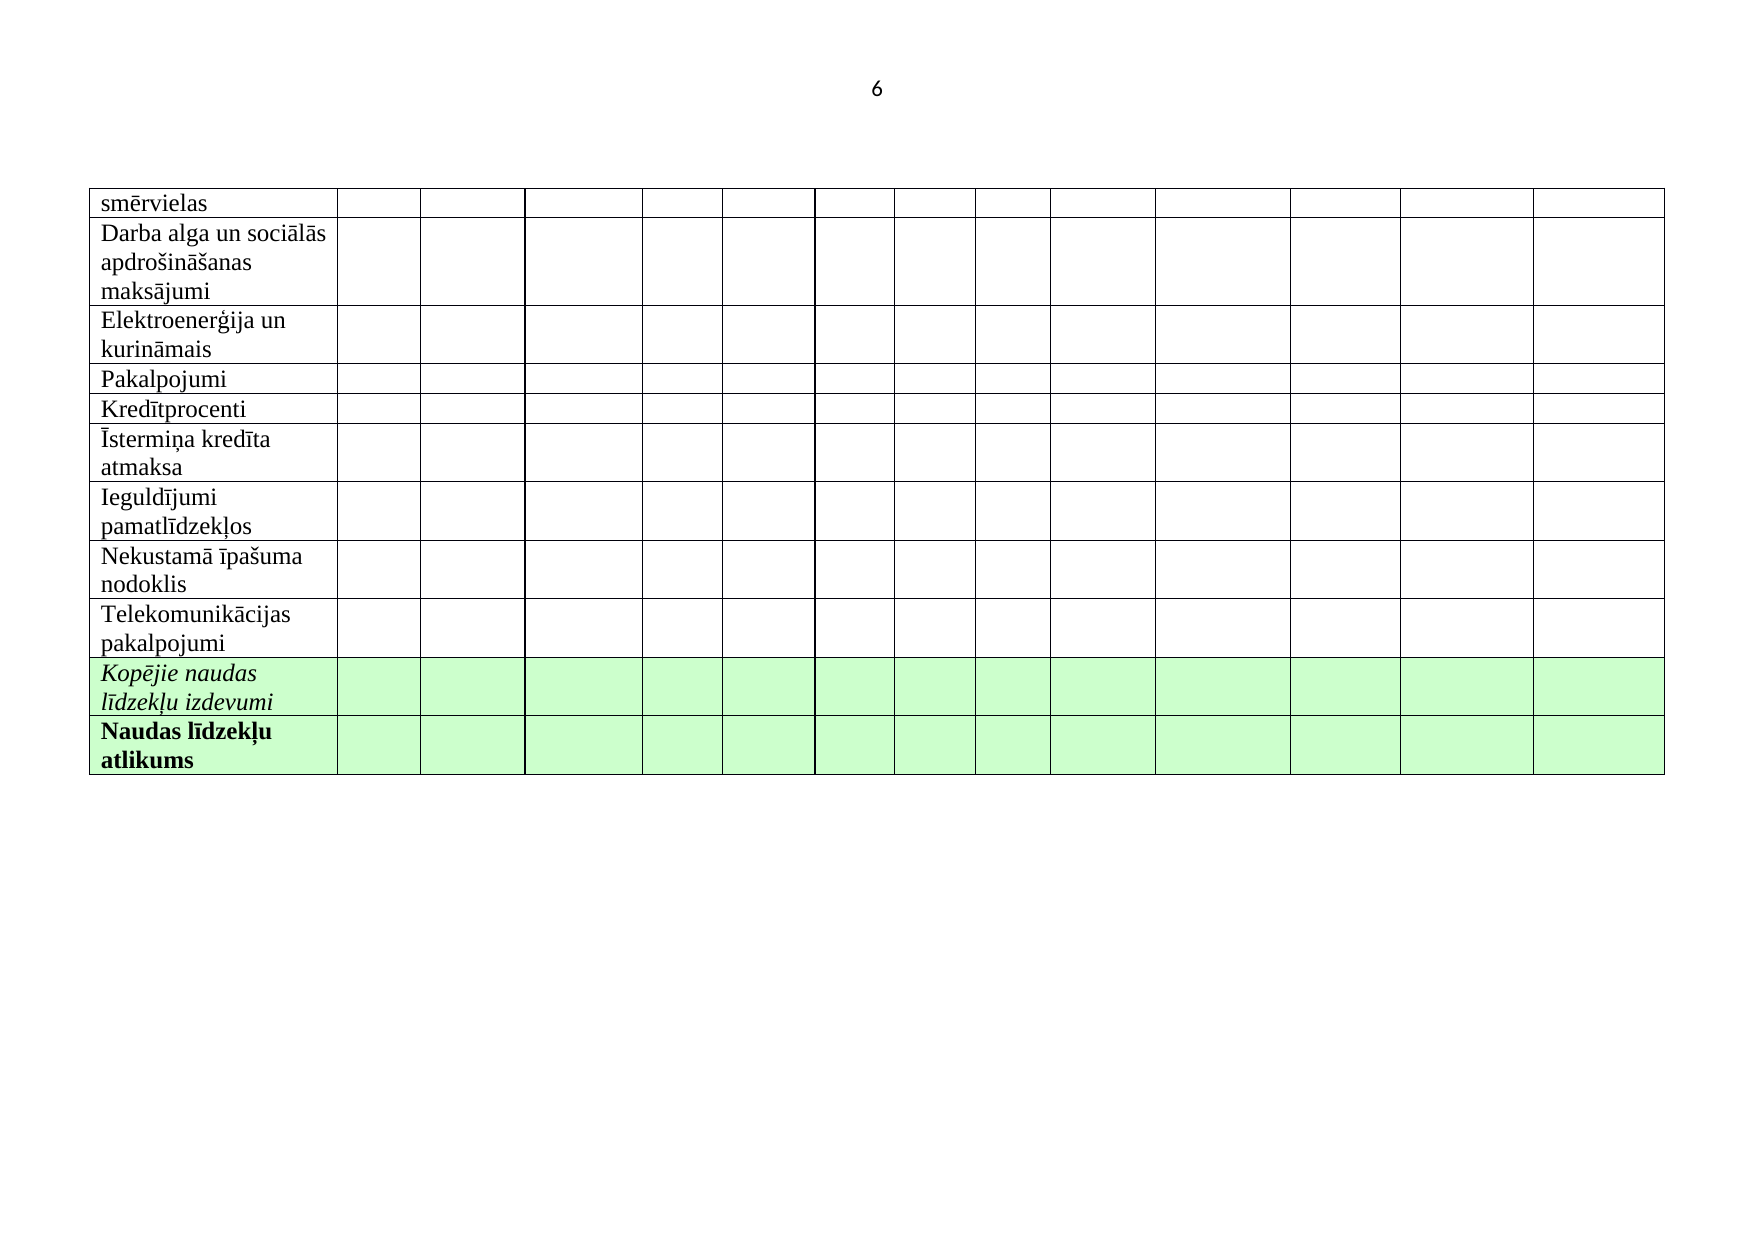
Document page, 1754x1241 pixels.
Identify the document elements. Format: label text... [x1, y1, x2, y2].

table_cell [338, 306, 420, 363]
table_cell [1534, 364, 1664, 393]
table_cell [1534, 394, 1664, 423]
table_cell [1156, 394, 1290, 423]
table_cell [338, 218, 420, 304]
table_cell Īstermiņa kredīta atmaksa [90, 424, 337, 481]
table_cell [421, 364, 524, 393]
table_cell [723, 218, 814, 304]
table_cell Naudas līdzekļu atlikums [90, 716, 337, 774]
table_cell [1051, 716, 1155, 774]
table_cell [1291, 599, 1400, 657]
table_cell [526, 482, 642, 540]
table_cell [976, 424, 1050, 481]
table_cell [1401, 599, 1533, 657]
table_cell [526, 364, 642, 393]
table_cell [643, 541, 722, 598]
table_cell [1156, 716, 1290, 774]
table_cell [1291, 482, 1400, 540]
table_cell [1291, 364, 1400, 393]
table_cell [816, 482, 894, 540]
table_cell [1156, 541, 1290, 598]
table_cell [338, 482, 420, 540]
table_cell [421, 306, 524, 363]
table_cell [1401, 541, 1533, 598]
table_cell [1534, 218, 1664, 304]
table_cell [723, 482, 814, 540]
table_cell [895, 541, 975, 598]
table_cell [338, 189, 420, 217]
table_cell [1156, 306, 1290, 363]
table_cell [976, 599, 1050, 657]
table_cell [421, 541, 524, 598]
table_cell [723, 599, 814, 657]
table_cell [816, 218, 894, 304]
table_cell [421, 189, 524, 217]
table_cell [1291, 541, 1400, 598]
table_cell [976, 189, 1050, 217]
table_cell [895, 716, 975, 774]
table_cell [1156, 218, 1290, 304]
table_cell [643, 424, 722, 481]
table_cell [816, 364, 894, 393]
table_cell [1401, 658, 1533, 715]
table_cell [1051, 599, 1155, 657]
table_cell [1534, 424, 1664, 481]
table_cell [526, 218, 642, 304]
table_cell [723, 394, 814, 423]
table_cell [1291, 189, 1400, 217]
table_cell Kopējie naudas līdzekļu izdevumi [90, 658, 337, 715]
table_cell [1051, 364, 1155, 393]
table_cell [1401, 306, 1533, 363]
table_cell [1534, 482, 1664, 540]
table_cell Pakalpojumi [90, 364, 337, 393]
table_cell [338, 394, 420, 423]
table_cell [816, 189, 894, 217]
table_cell [1291, 716, 1400, 774]
table_cell [1534, 541, 1664, 598]
table_cell [895, 306, 975, 363]
table_cell [526, 394, 642, 423]
table_cell [976, 218, 1050, 304]
table_cell [421, 424, 524, 481]
table_cell [526, 541, 642, 598]
table_cell [816, 306, 894, 363]
table_cell [643, 482, 722, 540]
table_cell [1291, 306, 1400, 363]
table_cell [976, 541, 1050, 598]
table_cell [1156, 658, 1290, 715]
table_cell [1534, 658, 1664, 715]
table_cell [1051, 541, 1155, 598]
table_cell [816, 599, 894, 657]
table_cell [1291, 394, 1400, 423]
table_cell [1051, 218, 1155, 304]
table_cell [1156, 189, 1290, 217]
table_cell [1534, 306, 1664, 363]
table_cell [816, 716, 894, 774]
table_cell Nekustamā īpašuma nodoklis [90, 541, 337, 598]
table_cell Telekomunikācijas pakalpojumi [90, 599, 337, 657]
table_cell [643, 658, 722, 715]
table_cell [421, 599, 524, 657]
table_cell [1401, 218, 1533, 304]
table_cell [816, 394, 894, 423]
table_cell [895, 599, 975, 657]
table_cell [816, 541, 894, 598]
table_cell [723, 306, 814, 363]
table_cell [1291, 218, 1400, 304]
table_cell [723, 189, 814, 217]
table_cell [723, 541, 814, 598]
table_cell [338, 541, 420, 598]
table_cell [338, 424, 420, 481]
table_cell [895, 364, 975, 393]
table_cell [1291, 424, 1400, 481]
table_cell [1401, 364, 1533, 393]
table_cell [1156, 482, 1290, 540]
table_cell [976, 482, 1050, 540]
table_cell [1534, 189, 1664, 217]
table_cell [526, 658, 642, 715]
table_cell [421, 658, 524, 715]
table_cell [1051, 394, 1155, 423]
table_cell Ieguldījumi pamatlīdzekļos [90, 482, 337, 540]
table_cell Kredītprocenti [90, 394, 337, 423]
table_cell Elektroenerģija un kurināmais [90, 306, 337, 363]
table_cell [643, 394, 722, 423]
table_cell [1051, 306, 1155, 363]
table_cell [1401, 189, 1533, 217]
table_cell [421, 716, 524, 774]
table_cell [1401, 716, 1533, 774]
table_cell [1156, 364, 1290, 393]
table_cell [1051, 189, 1155, 217]
table_cell [643, 599, 722, 657]
table_cell [1401, 482, 1533, 540]
table_cell [643, 716, 722, 774]
table_cell [895, 424, 975, 481]
table_cell [1401, 394, 1533, 423]
table_cell [895, 482, 975, 540]
table_cell [338, 658, 420, 715]
table_cell [976, 658, 1050, 715]
table_cell [723, 364, 814, 393]
table_cell [421, 218, 524, 304]
table_cell [976, 716, 1050, 774]
table_cell [1051, 482, 1155, 540]
table_cell [723, 424, 814, 481]
table_cell [526, 306, 642, 363]
table_cell [526, 424, 642, 481]
table_cell [1534, 599, 1664, 657]
table_cell [643, 306, 722, 363]
table_cell [723, 716, 814, 774]
table_cell [895, 218, 975, 304]
table_cell Darba alga un sociālās apdrošināšanas maksājumi [90, 218, 337, 304]
table_cell [338, 599, 420, 657]
table_cell [526, 189, 642, 217]
table_cell [421, 482, 524, 540]
table_cell [895, 394, 975, 423]
table_cell [1051, 658, 1155, 715]
table_cell [1401, 424, 1533, 481]
table_cell [1156, 599, 1290, 657]
table_cell [895, 189, 975, 217]
table_cell [816, 658, 894, 715]
table_cell [1291, 658, 1400, 715]
table_cell [976, 306, 1050, 363]
table_cell [338, 716, 420, 774]
table_cell [643, 189, 722, 217]
table_cell [1534, 716, 1664, 774]
table_cell [816, 424, 894, 481]
table_cell [1156, 424, 1290, 481]
table_cell [526, 599, 642, 657]
table_cell [895, 658, 975, 715]
table_cell [723, 658, 814, 715]
table_cell [643, 218, 722, 304]
table_cell [1051, 424, 1155, 481]
table_cell [643, 364, 722, 393]
table_cell [976, 394, 1050, 423]
table_cell [338, 364, 420, 393]
table_cell [976, 364, 1050, 393]
table_cell [421, 394, 524, 423]
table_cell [90, 189, 337, 217]
table_cell [526, 716, 642, 774]
